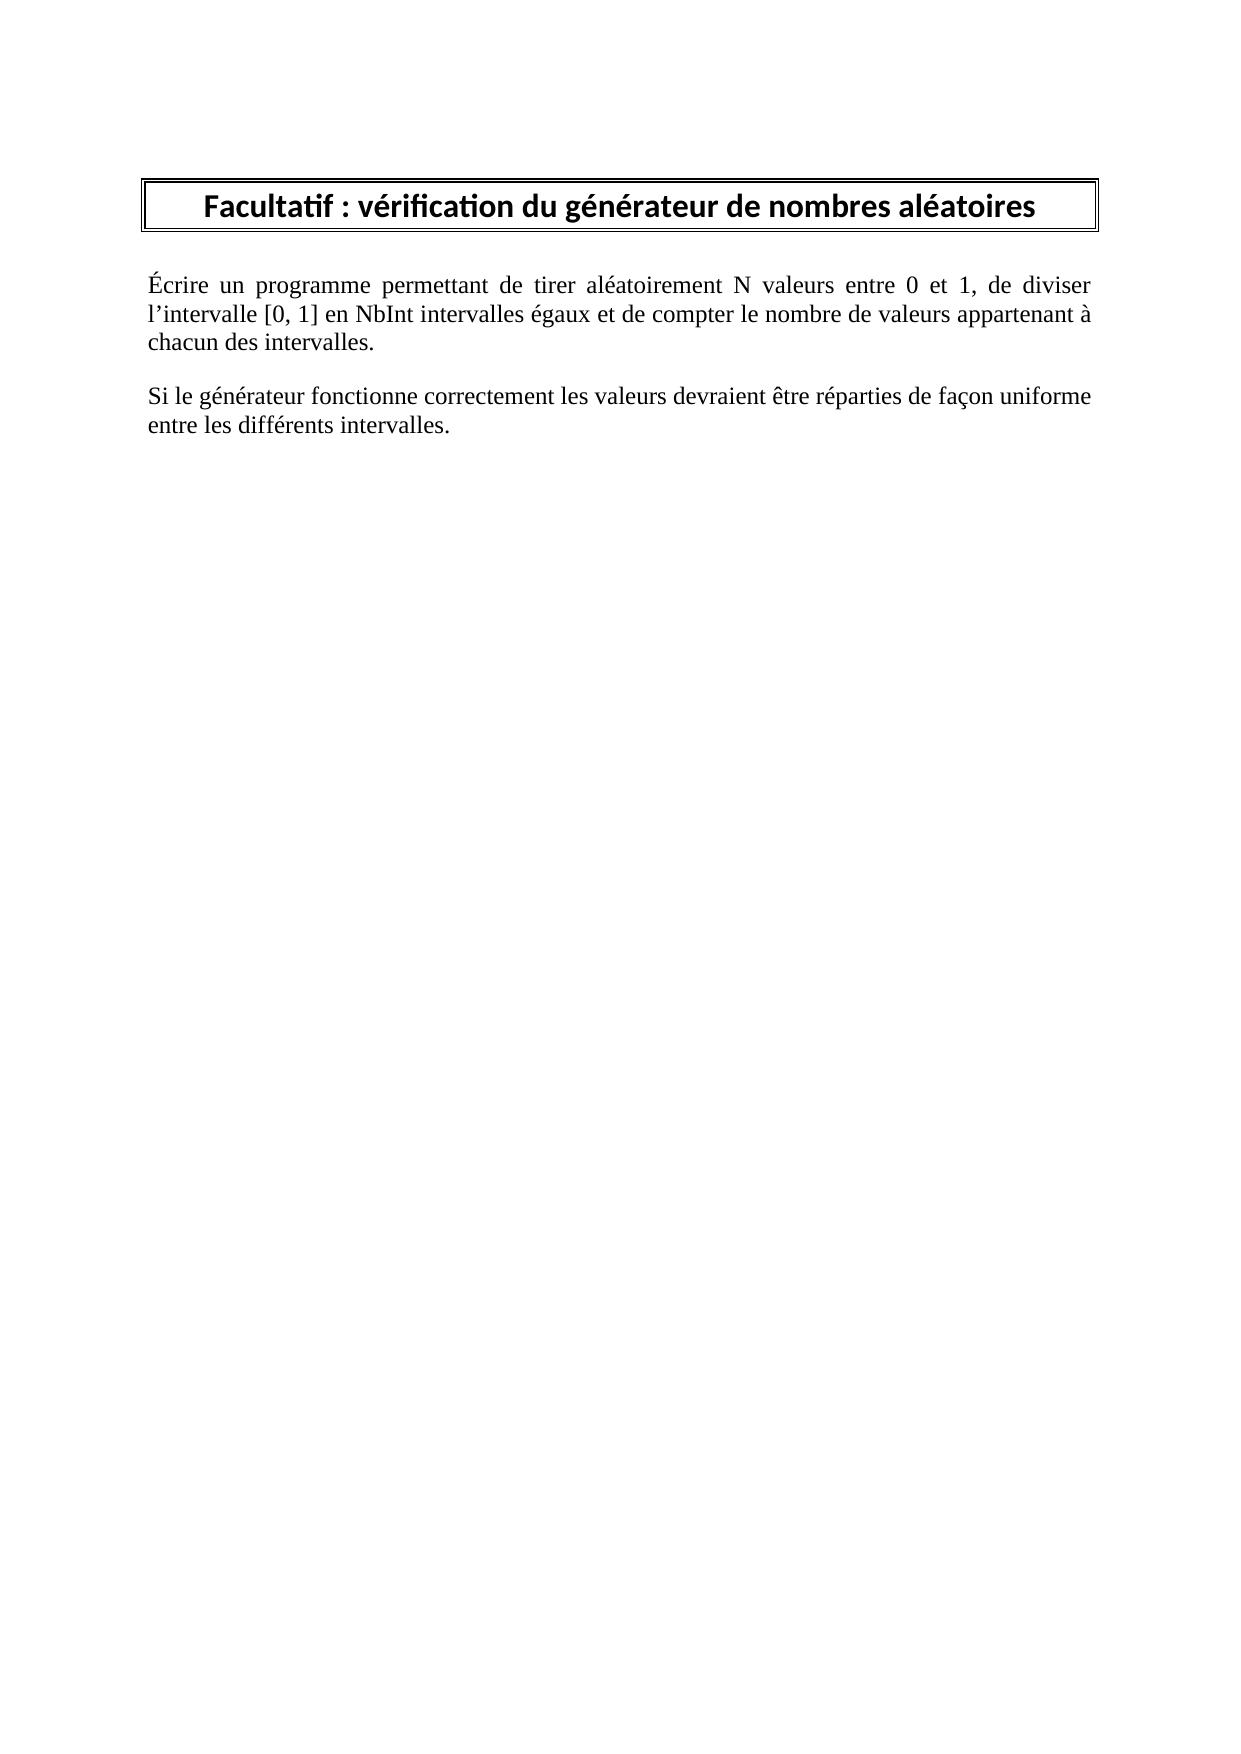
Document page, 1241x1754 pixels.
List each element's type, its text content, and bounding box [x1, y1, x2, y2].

text Si le générateur fonctionne correctement les valeurs devraient être réparties de façon uniforme entre les différents intervalles. [148, 381, 1093, 439]
text Écrire un programme permettant de tirer aléatoirement N valeurs entre 0 et 1, de diviser l’intervalle [0, 1] en NbInt intervalles égaux et de compter le nombre de valeurs appartenant à chacun des intervalles. [148, 270, 1093, 356]
